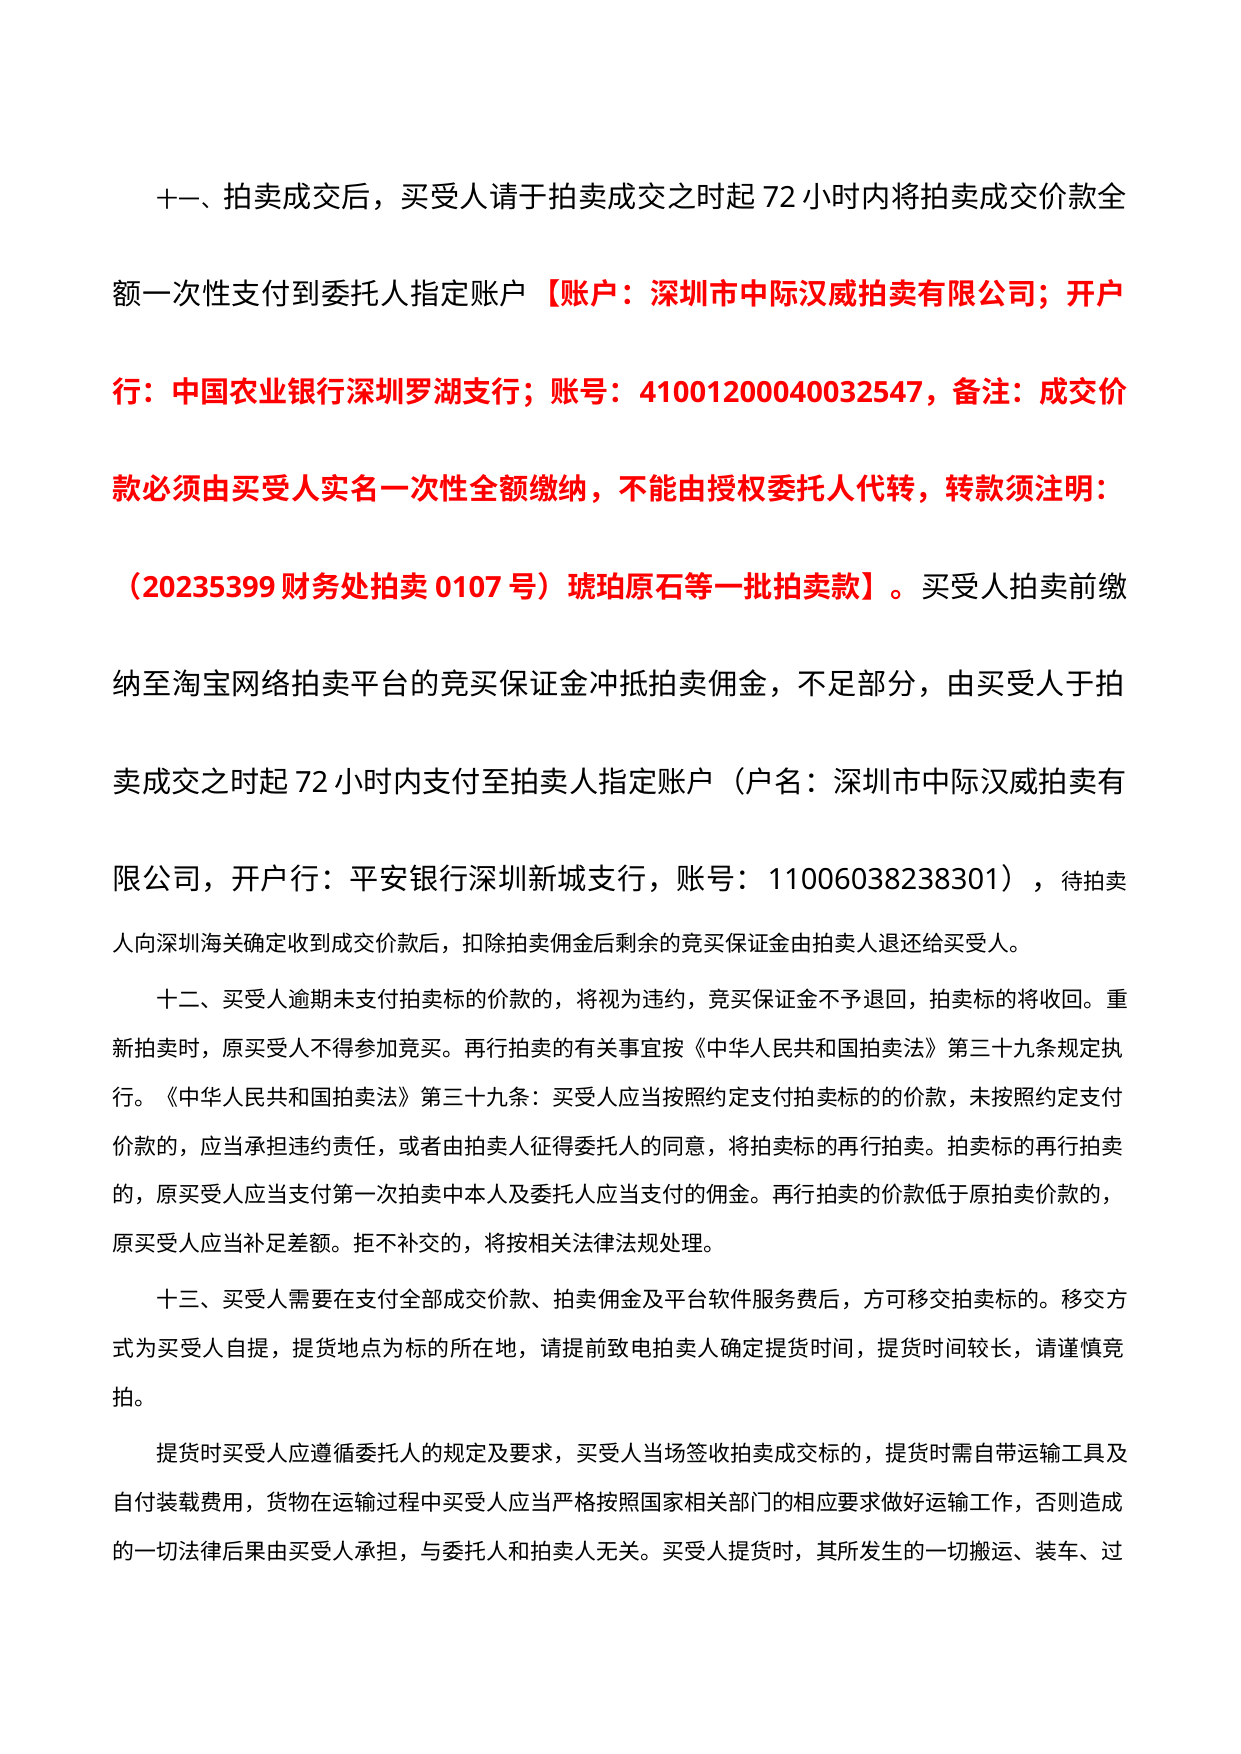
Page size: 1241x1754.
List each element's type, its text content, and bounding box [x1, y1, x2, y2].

text 十二、买受人逾期未支付拍卖标的价款的，将视为违约，竞买保证金不予退回，拍卖标的将收回。重新拍卖时，原买受人不得参加竞买。再行拍卖的有关事宜按《中华人民共和国拍卖法》第三十九条规定执行。《中华人民共和国拍卖法》第三十九条：买受人应当按照约定支付拍卖标的的价款，未按照约定支付价款的，应当承担违约责任，或者由拍卖人征得委托人的同意，将拍卖标的再行拍卖。拍卖标的再行拍卖的，原买受人应当支付第一次拍卖中本人及委托人应当支付的佣金。再行拍卖的价款低于原拍卖价款的，原买受人应当补足差额。拒不补交的，将按相关法律法规处理。 [112, 982, 1128, 1258]
text 十一、拍卖成交后，买受人请于拍卖成交之时起72小时内将拍卖成交价款全额一次性支付到委托人指定账户【账户：深圳市中际汉威拍卖有限公司；开户行：中国农业银行深圳罗湖支行；账号：41001200040032547，备注：成交价款必须由买受人实名一次性全额缴纳，不能由授权委托人代转，转款须注明：（20235399财务处拍卖0107号）琥珀原石等一批拍卖款】。买受人拍卖前缴纳至淘宝网络拍卖平台的竞买保证金冲抵拍卖佣金，不足部分，由买受人于拍卖成交之时起72小时内支付至拍卖人指定账户（户名：深圳市中际汉威拍卖有限公司，开户行：平安银行深圳新城支行，账号：11006038238301），待拍卖人向深圳海关确定收到成交价款后，扣除拍卖佣金后剩余的竞买保证金由拍卖人退还给买受人。 [112, 162, 1128, 958]
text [112, 1436, 1128, 1566]
text 十三、买受人需要在支付全部成交价款、拍卖佣金及平台软件服务费后，方可移交拍卖标的。移交方式为买受人自提，提货地点为标的所在地，请提前致电拍卖人确定提货时间，提货时间较长，请谨慎竞拍。 [112, 1282, 1128, 1412]
